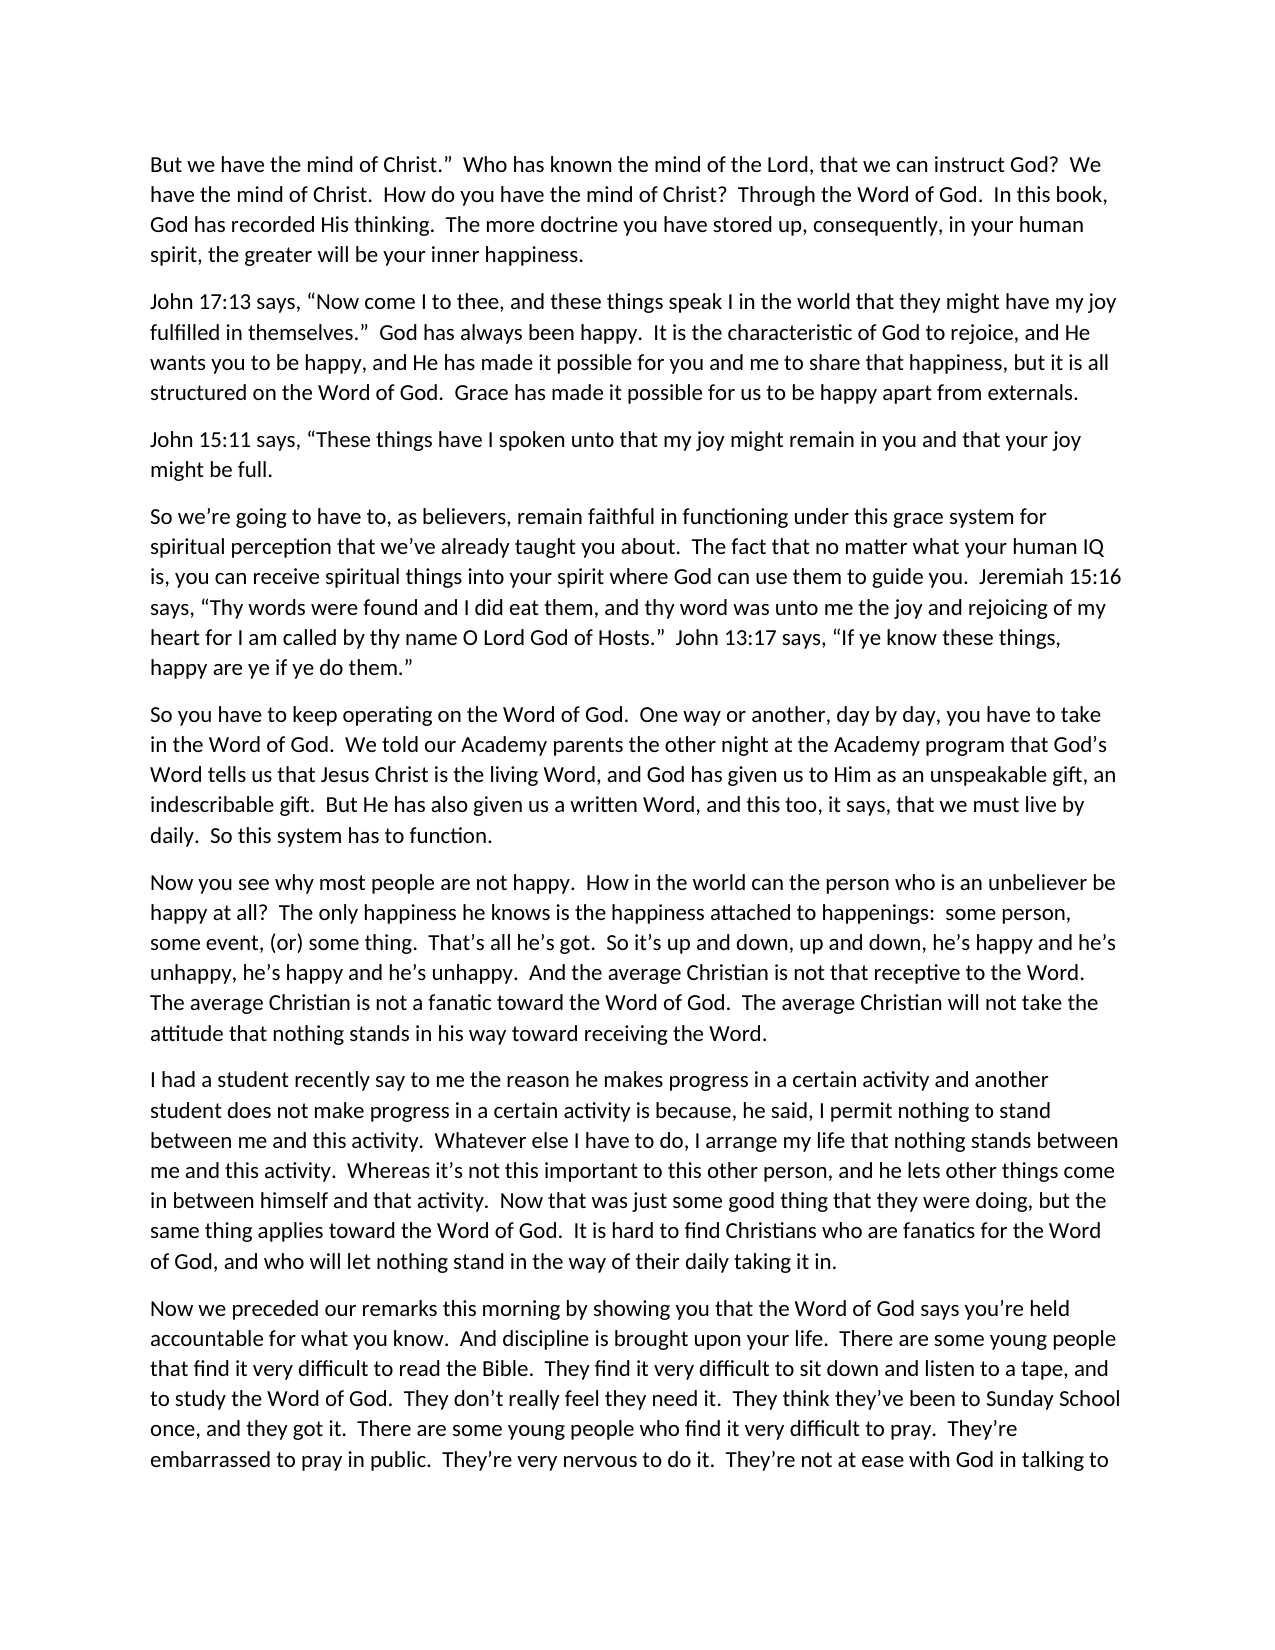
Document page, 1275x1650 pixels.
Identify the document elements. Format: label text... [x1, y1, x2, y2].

text I had a student recently say to me the reason he makes progress in a certain activity and another student does not make progress in a certain activity is because, he said, I permit nothing to stand between me and this activity. Whatever else I have to do, I arrange my life that nothing stands between me and this activity. Whereas it’s not this important to this other person, and he lets other things come in between himself and that activity. Now that was just some good thing that they were doing, but the same thing applies toward the Word of God. It is hard to find Christians who are fanatics for the Word of God, and who will let nothing stand in the way of their daily taking it in. [150, 1066, 1125, 1275]
text John 17:13 says, “Now come I to thee, and these things speak I in the world that they might have my joy fulfilled in themselves.” God has always been happy. It is the characteristic of God to rejoice, and He wants you to be happy, and He has made it possible for you and me to share that happiness, but it is all structured on the Word of God. Grace has made it possible for us to be happy apart from externals. [150, 287, 1125, 406]
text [150, 1294, 1125, 1473]
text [150, 150, 1125, 269]
text John 15:11 says, “These things have I spoken unto that my joy might remain in you and that your joy might be full. [150, 425, 1125, 483]
text So we’re going to have to, as believers, remain faithful in functioning under this grace system for spiritual perception that we’ve already taught you about. The fact that no matter what your human IQ is, you can receive spiritual things into your spirit where God can use them to guide you. Jeremiah 15:16 says, “Thy words were found and I did eat them, and thy word was unto me the joy and rejoicing of my heart for I am called by thy name O Lord God of Hosts.” John 13:17 says, “If ye know these things, happy are ye if ye do them.” [150, 502, 1125, 681]
text Now you see why most people are not happy. How in the world can the person who is an unbeliever be happy at all? The only happiness he knows is the happiness attached to happenings: some person, some event, (or) some thing. That’s all he’s got. So it’s up and down, up and down, he’s happy and he’s unhappy, he’s happy and he’s unhappy. And the average Christian is not that receptive to the Word. The average Christian is not a fanatic toward the Word of God. The average Christian will not take the attitude that nothing stands in his way toward receiving the Word. [150, 868, 1125, 1047]
text So you have to keep operating on the Word of God. One way or another, day by day, you have to take in the Word of God. We told our Academy parents the other night at the Academy program that God’s Word tells us that Jesus Christ is the living Word, and God has given us to Him as an unspeakable gift, an indescribable gift. But He has also given us a written Word, and this too, it says, that we must live by daily. So this system has to function. [150, 700, 1125, 849]
